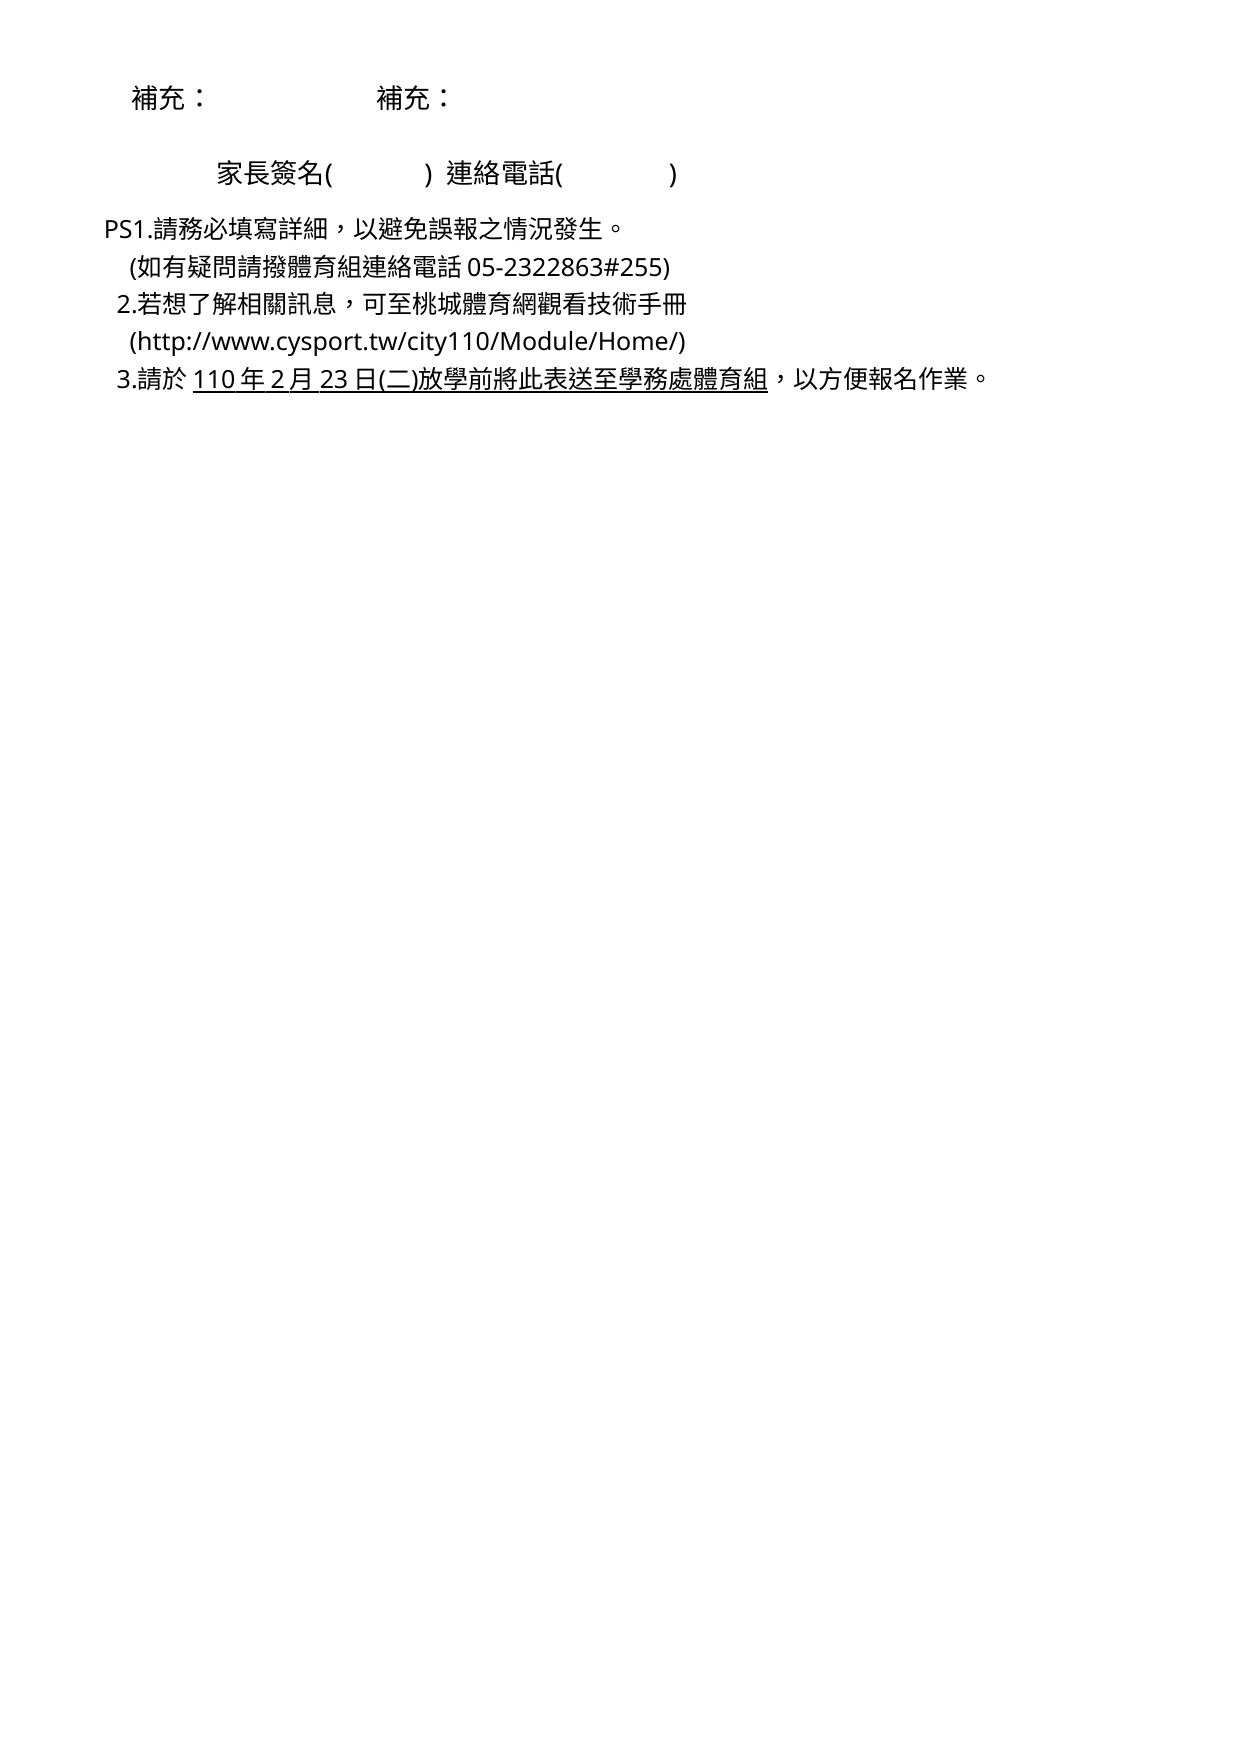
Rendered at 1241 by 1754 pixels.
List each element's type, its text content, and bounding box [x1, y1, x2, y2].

text 補充： 補充： [103, 59, 1152, 134]
text PS1.請務必填寫詳細，以避免誤報之情況發生。 [103, 209, 1152, 247]
text 2.若想了解相關訊息，可至桃城體育網觀看技術手冊 [103, 284, 1152, 322]
text 3.請於110年2月23日(二)放學前將此表送至學務處體育組，以方便報名作業。 [103, 359, 1152, 397]
text 家長簽名( ) 連絡電話( ) [103, 134, 1152, 209]
text (如有疑問請撥體育組連絡電話05-2322863#255) [103, 247, 1152, 284]
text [103, 322, 1152, 359]
